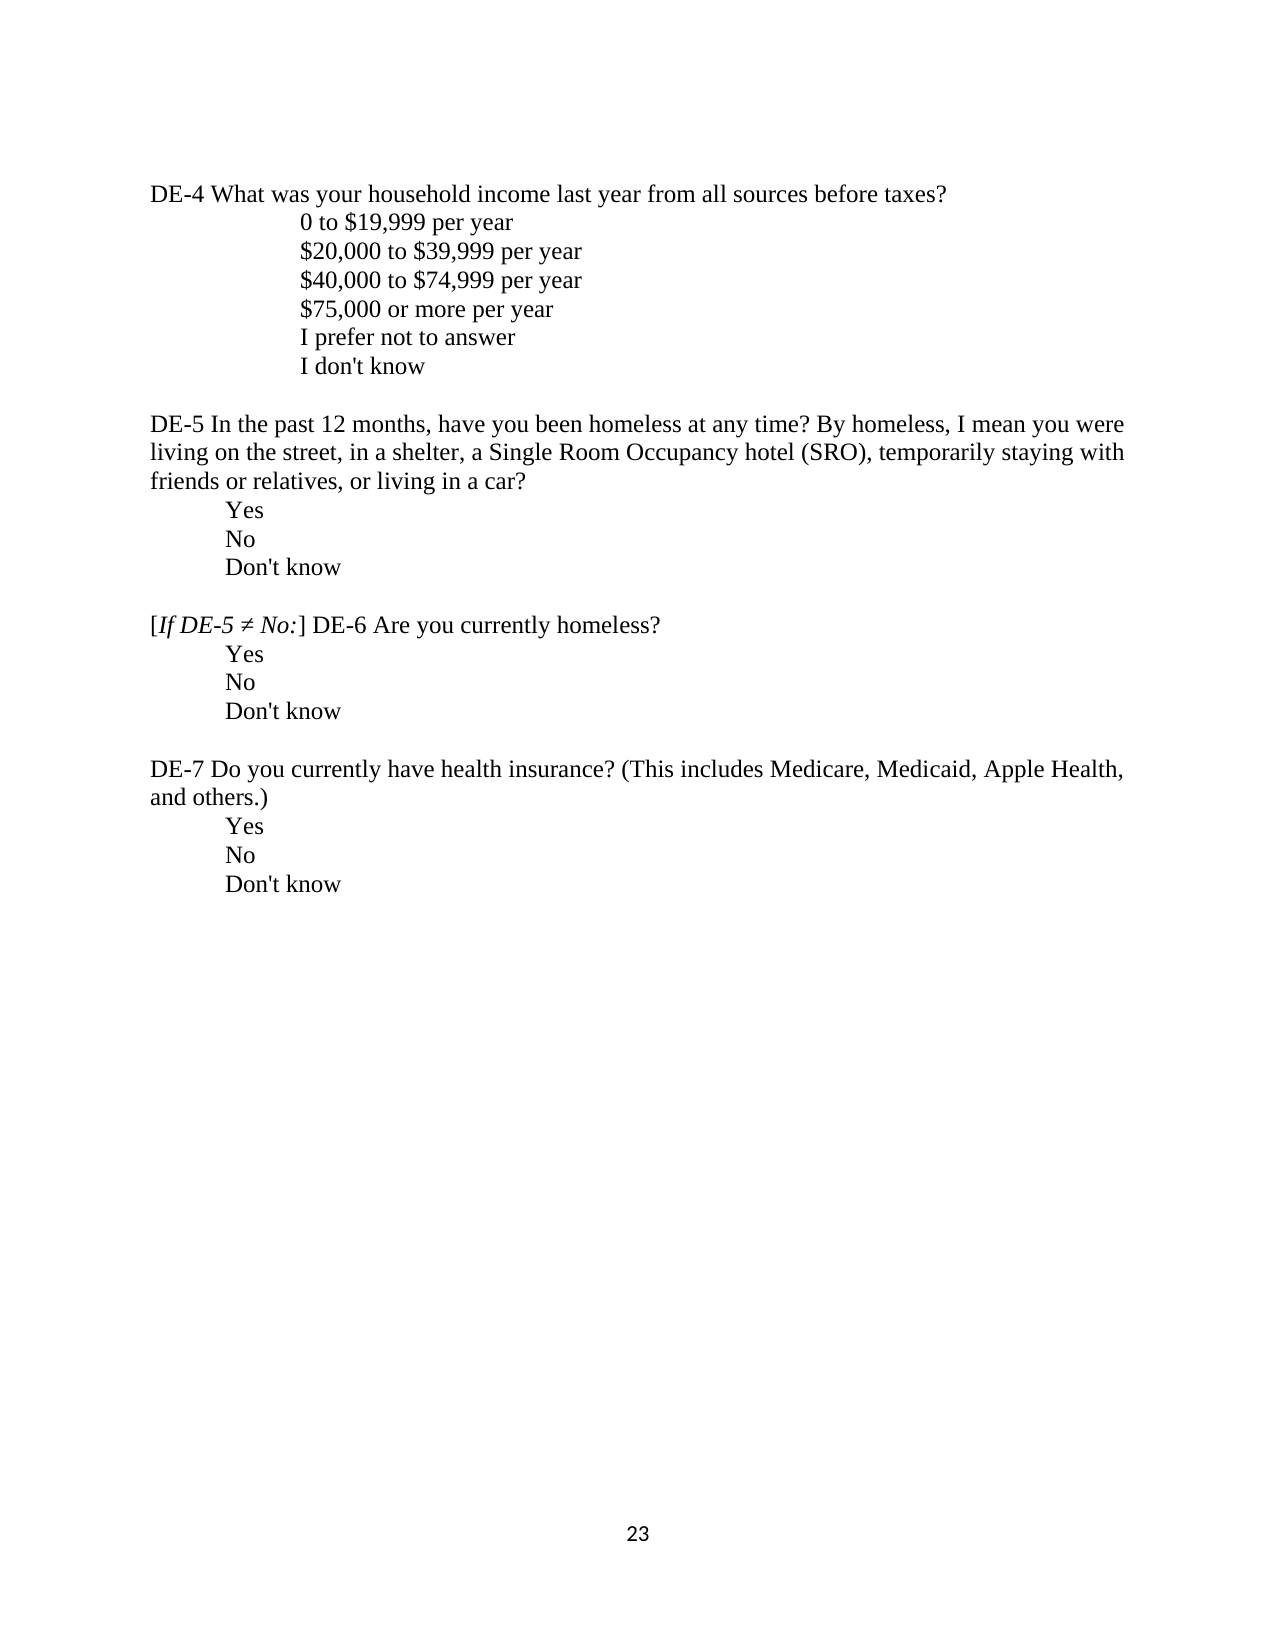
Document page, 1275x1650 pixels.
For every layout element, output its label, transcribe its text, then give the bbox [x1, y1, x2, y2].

text I don't know [300, 351, 1125, 380]
text Don't know [225, 552, 1125, 581]
text No [225, 524, 1125, 552]
text [If DE-5 ≠ No:] DE-6 Are you currently homeless? [150, 610, 1125, 639]
text $20,000 to $39,999 per year [300, 236, 1125, 265]
text DE-5 In the past 12 months, have you been homeless at any time? By homeless, I mean you were living on the street, in a shelter, a Single Room Occupancy hotel (SRO), temporarily staying with friends or relatives, or living in a car? [150, 409, 1125, 495]
text DE-4 What was your household income last year from all sources before taxes? [150, 179, 1125, 207]
text No [225, 667, 1125, 696]
text I prefer not to answer [300, 322, 1125, 351]
text Yes [225, 495, 1125, 524]
text $40,000 to $74,999 per year [300, 265, 1125, 294]
text Yes [225, 811, 1125, 840]
text No [225, 840, 1125, 869]
text $75,000 or more per year [300, 294, 1125, 322]
text Don't know [225, 869, 1125, 897]
text Yes [225, 639, 1125, 667]
text Don't know [225, 696, 1125, 725]
text DE-7 Do you currently have health insurance? (This includes Medicare, Medicaid, Apple Health, and others.) [150, 754, 1125, 811]
text 0 to $19,999 per year [300, 207, 1125, 236]
